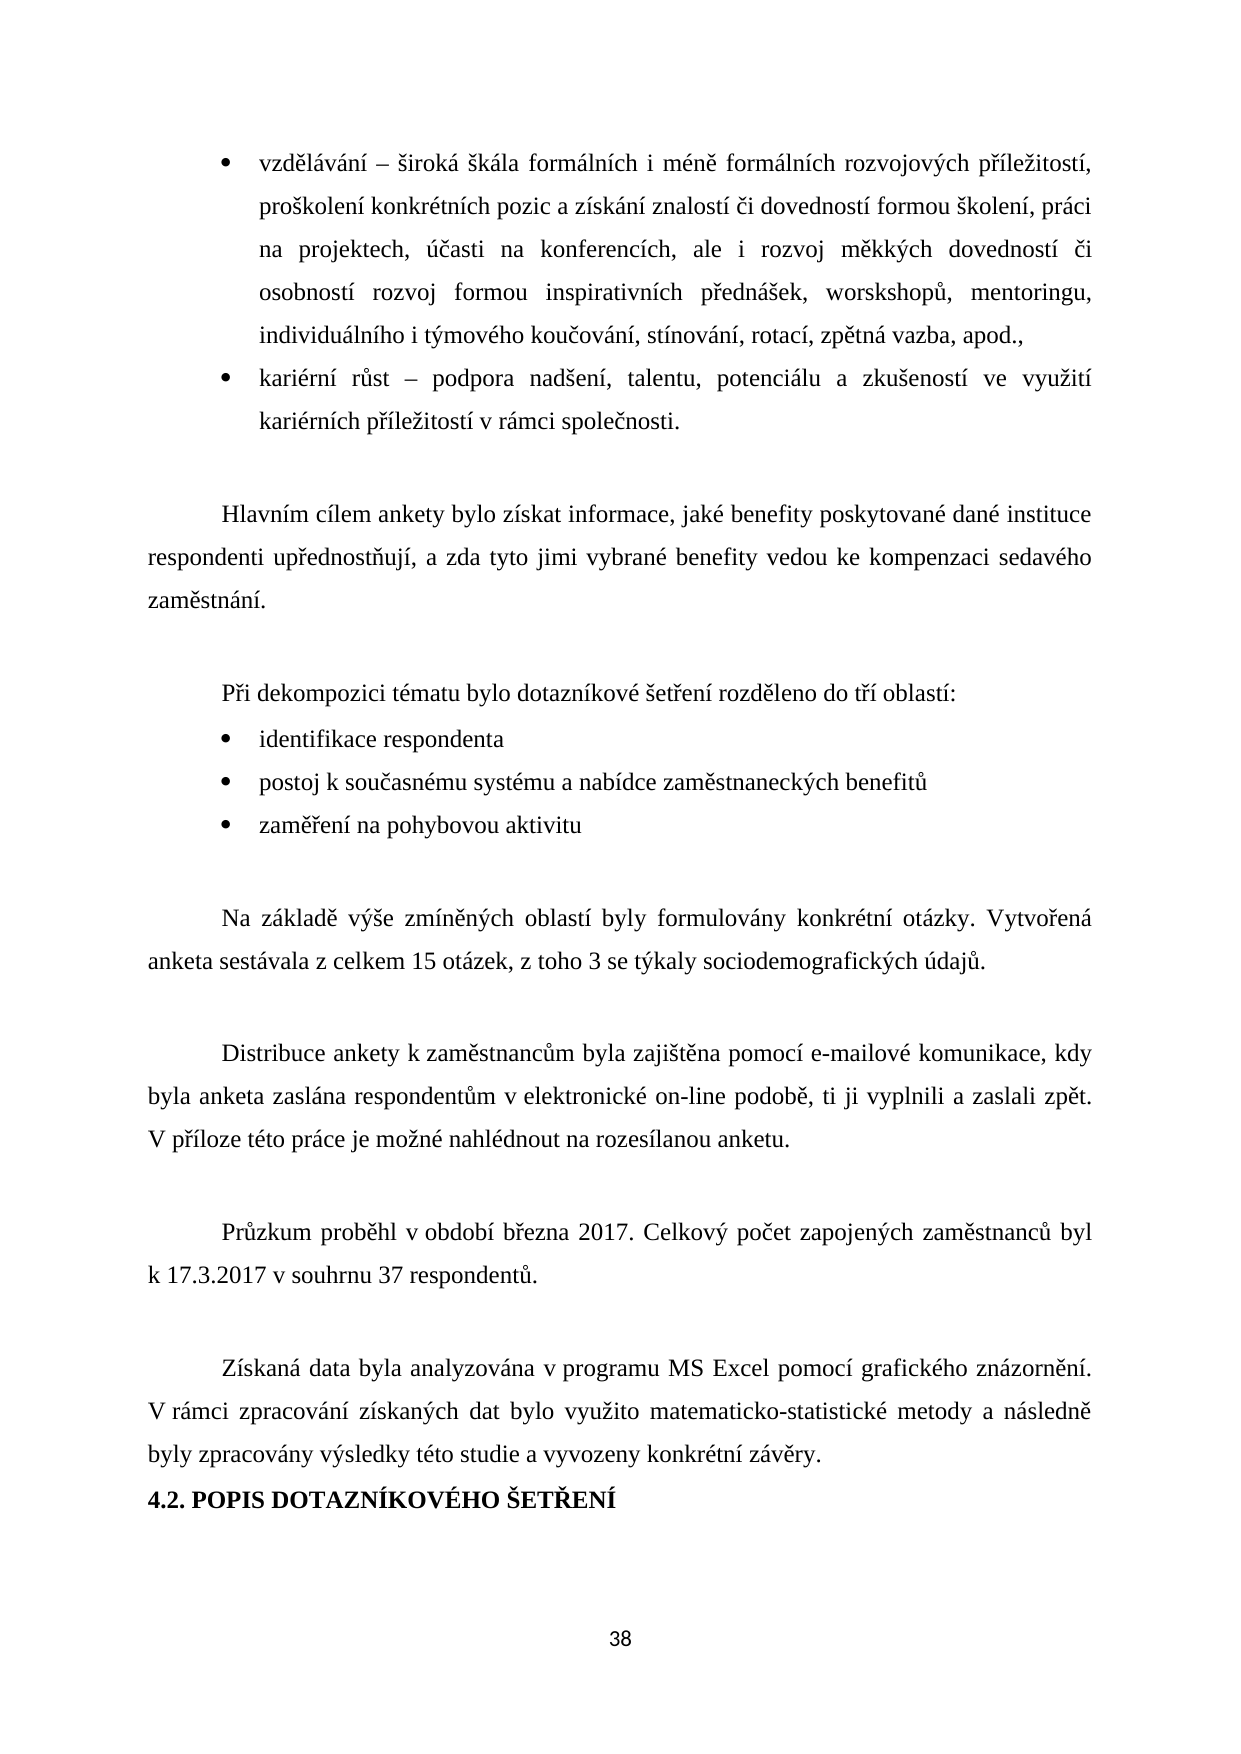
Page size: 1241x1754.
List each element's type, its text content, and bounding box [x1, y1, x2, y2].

list vzdělávání – široká škála formálních i méně formálních rozvojových příležitostí, proškolení konkrétních pozic a získání znalostí či dovedností formou školení, práci na projektech, účasti na konferencích, ale i rozvoj měkkých dovedností či osobností rozvoj formou inspirativních přednášek, worskshopů, mentoringu, individuálního i týmového koučování, stínování, rotací, zpětná vazba, apod., [221, 148, 1093, 349]
text Průzkum proběhl v období března 2017. Celkový počet zapojených zaměstnanců byl k 17.3.2017 v souhrnu 37 respondentů. [148, 1217, 1093, 1289]
text Získaná data byla analyzována v programu MS Excel pomocí grafického znázornění. V rámci zpracování získaných dat bylo využito matematicko-statistické metody a následně byly zpracovány výsledky této studie a vyvozeny konkrétní závěry. [148, 1353, 1093, 1468]
text Na základě výše zmíněných oblastí byly formulovány konkrétní otázky. Vytvořená anketa sestávala z celkem 15 otázek, z toho 3 se týkaly sociodemografických údajů. [148, 903, 1093, 974]
text 4.2. POPIS DOTAZNÍKOVÉHO ŠETŘENÍ [148, 1485, 1093, 1514]
text Hlavním cílem ankety bylo získat informace, jaké benefity poskytované dané instituce respondenti upřednostňují, a zda tyto jimi vybrané benefity vedou ke kompenzaci sedavého zaměstnání. [148, 499, 1093, 614]
list kariérní růst – podpora nadšení, talentu, potenciálu a zkušeností ve využití kariérních příležitostí v rámci společnosti. [221, 363, 1093, 435]
list postoj k současnému systému a nabídce zaměstnaneckých benefitů [221, 767, 1093, 796]
list identifikace respondenta [221, 724, 1093, 753]
list zaměření na pohybovou aktivitu [221, 810, 1093, 839]
text Distribuce ankety k zaměstnancům byla zajištěna pomocí e-mailové komunikace, kdy byla anketa zaslána respondentům v elektronické on-line podobě, ti ji vyplnili a zaslali zpět. V příloze této práce je možné nahlédnout na rozesílanou anketu. [148, 1038, 1093, 1153]
text Při dekompozici tématu bylo dotazníkové šetření rozděleno do tří oblastí: [148, 678, 1093, 706]
